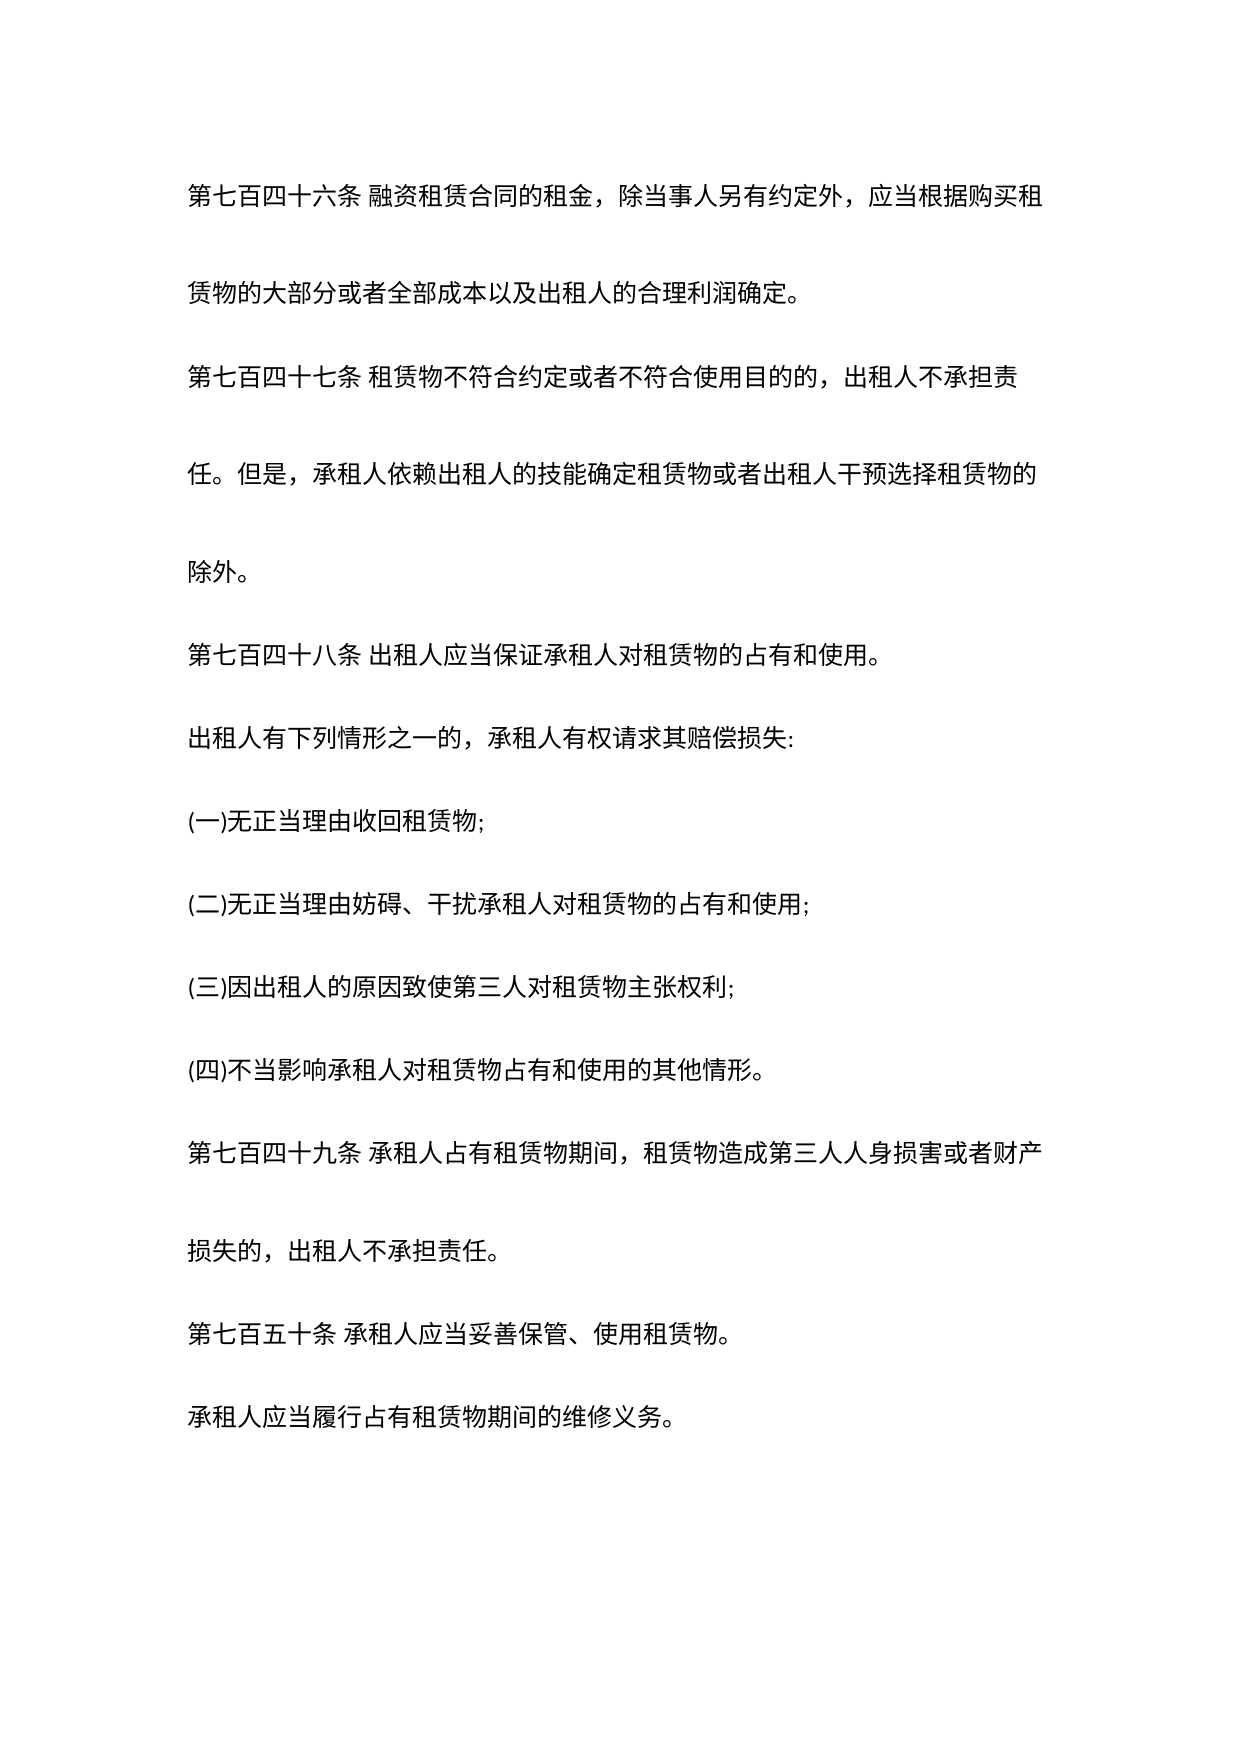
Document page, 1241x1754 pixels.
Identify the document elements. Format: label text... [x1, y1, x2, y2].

text 出租人有下列情形之一的，承租人有权请求其赔偿损失: [187, 704, 1053, 769]
text 第七百四十九条 承租人占有租赁物期间，租赁物造成第三人人身损害或者财产损失的，出租人不承担责任。 [187, 1119, 1053, 1282]
text 承租人应当履行占有租赁物期间的维修义务。 [187, 1383, 1053, 1448]
text 第七百五十条 承租人应当妥善保管、使用租赁物。 [187, 1300, 1053, 1365]
text 第七百四十六条 融资租赁合同的租金，除当事人另有约定外，应当根据购买租赁物的大部分或者全部成本以及出租人的合理利润确定。 [187, 162, 1053, 324]
text (四)不当影响承租人对租赁物占有和使用的其他情形。 [187, 1036, 1053, 1101]
text 第七百四十八条 出租人应当保证承租人对租赁物的占有和使用。 [187, 621, 1053, 686]
text (二)无正当理由妨碍、干扰承租人对租赁物的占有和使用; [187, 870, 1053, 935]
text 第七百四十七条 租赁物不符合约定或者不符合使用目的的，出租人不承担责任。但是，承租人依赖出租人的技能确定租赁物或者出租人干预选择租赁物的除外。 [187, 343, 1053, 603]
text (三)因出租人的原因致使第三人对租赁物主张权利; [187, 953, 1053, 1018]
text (一)无正当理由收回租赁物; [187, 787, 1053, 852]
